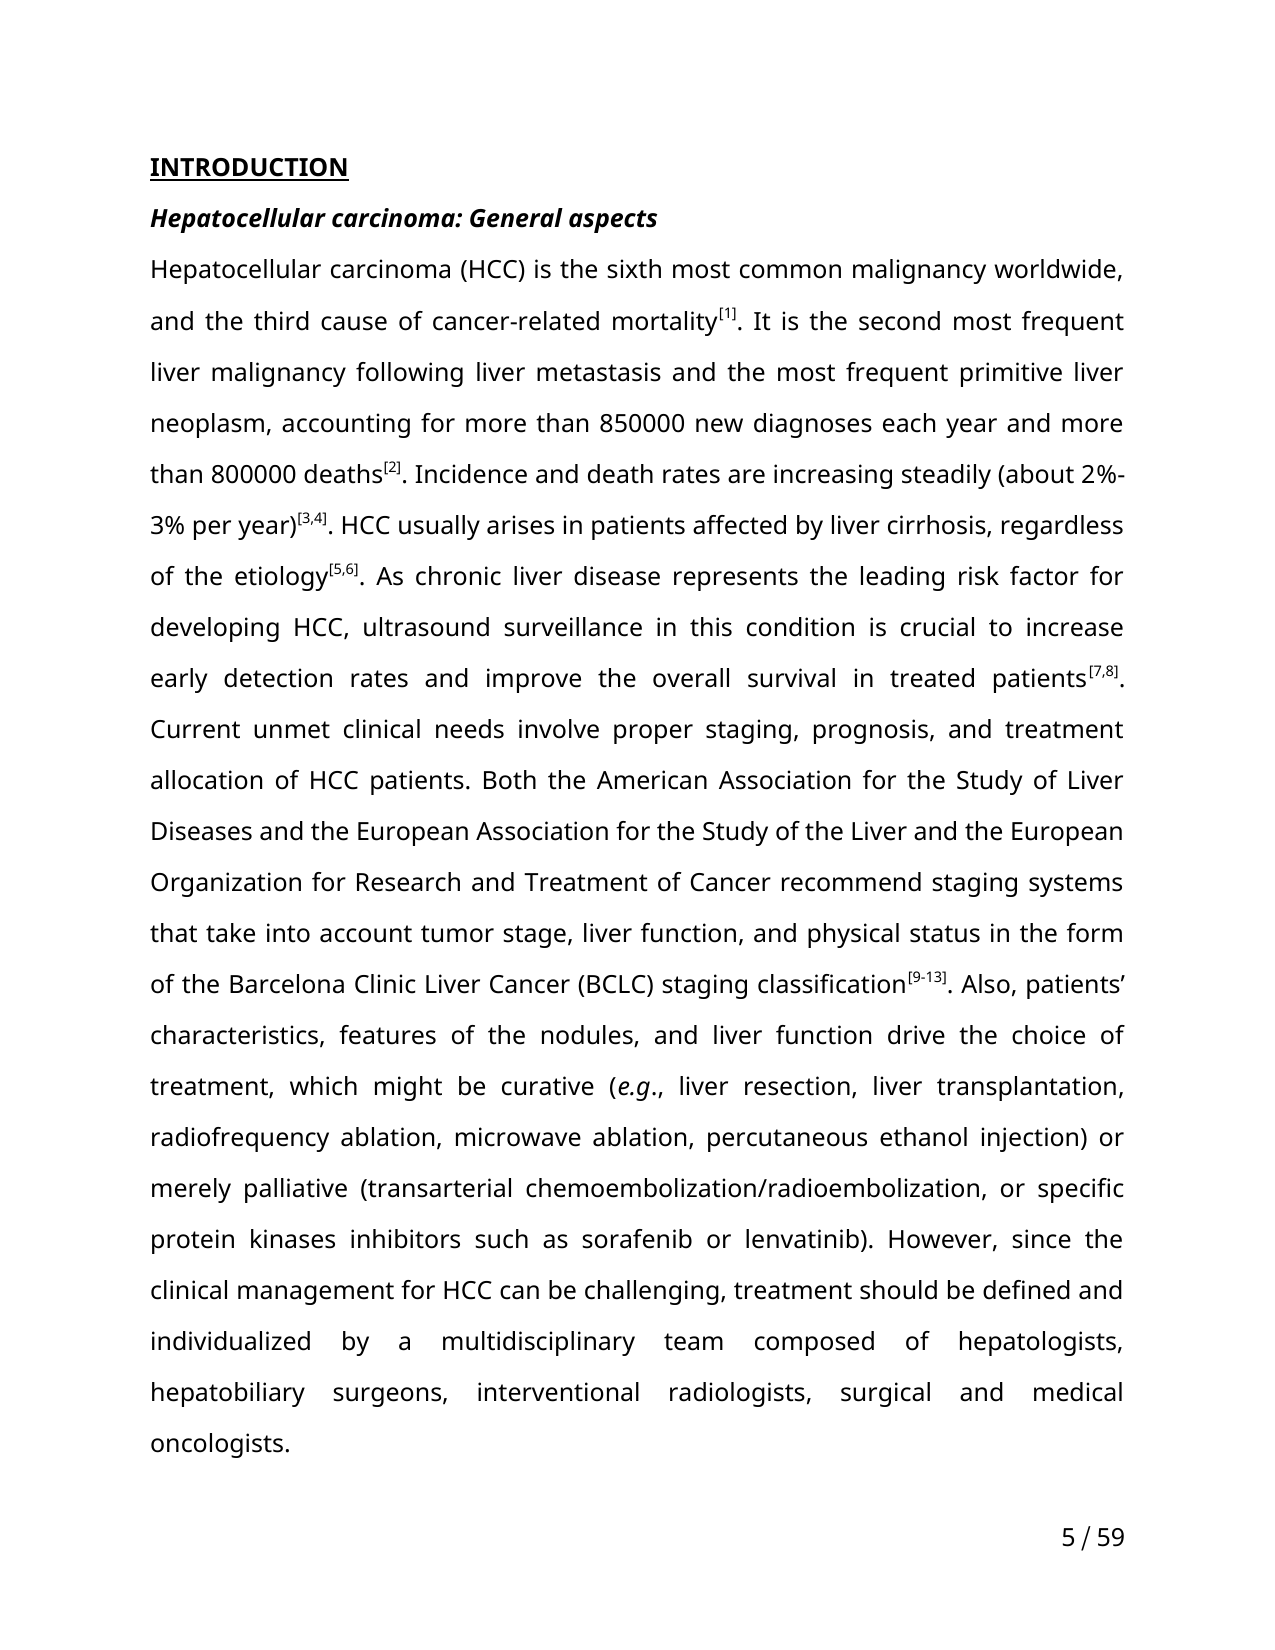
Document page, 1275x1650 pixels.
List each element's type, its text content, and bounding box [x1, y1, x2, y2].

text INTRODUCTION [150, 150, 1125, 184]
text Hepatocellular carcinoma: General aspects [150, 201, 1125, 235]
text Hepatocellular carcinoma (HCC) is the sixth most common malignancy worldwide, and the third cause of cancer-related mortality[1]. It is the second most frequent liver malignancy following liver metastasis and the most frequent primitive liver neoplasm, accounting for more than 850000 new diagnoses each year and more than 800000 deaths[2]. Incidence and death rates are increasing steadily (about 2%-3% per year)[3,4]. HCC usually arises in patients affected by liver cirrhosis, regardless of the etiology[5,6]. As chronic liver disease represents the leading risk factor for developing HCC, ultrasound surveillance in this condition is crucial to increase early detection rates and improve the overall survival in treated patients[7,8]. Current unmet clinical needs involve proper staging, prognosis, and treatment allocation of HCC patients. Both the American Association for the Study of Liver Diseases and the European Association for the Study of the Liver and the European Organization for Research and Treatment of Cancer recommend staging systems that take into account tumor stage, liver function, and physical status in the form of the Barcelona Clinic Liver Cancer (BCLC) staging classification[9-13]. Also, patients’ characteristics, features of the nodules, and liver function drive the choice of treatment, which might be curative (e.g., liver resection, liver transplantation, radiofrequency ablation, microwave ablation, percutaneous ethanol injection) or merely palliative (transarterial chemoembolization/radioembolization, or specific protein kinases inhibitors such as sorafenib or lenvatinib). However, since the clinical management for HCC can be challenging, treatment should be defined and individualized by a multidisciplinary team composed of hepatologists, hepatobiliary surgeons, interventional radiologists, surgical and medical oncologists. [150, 252, 1125, 1460]
